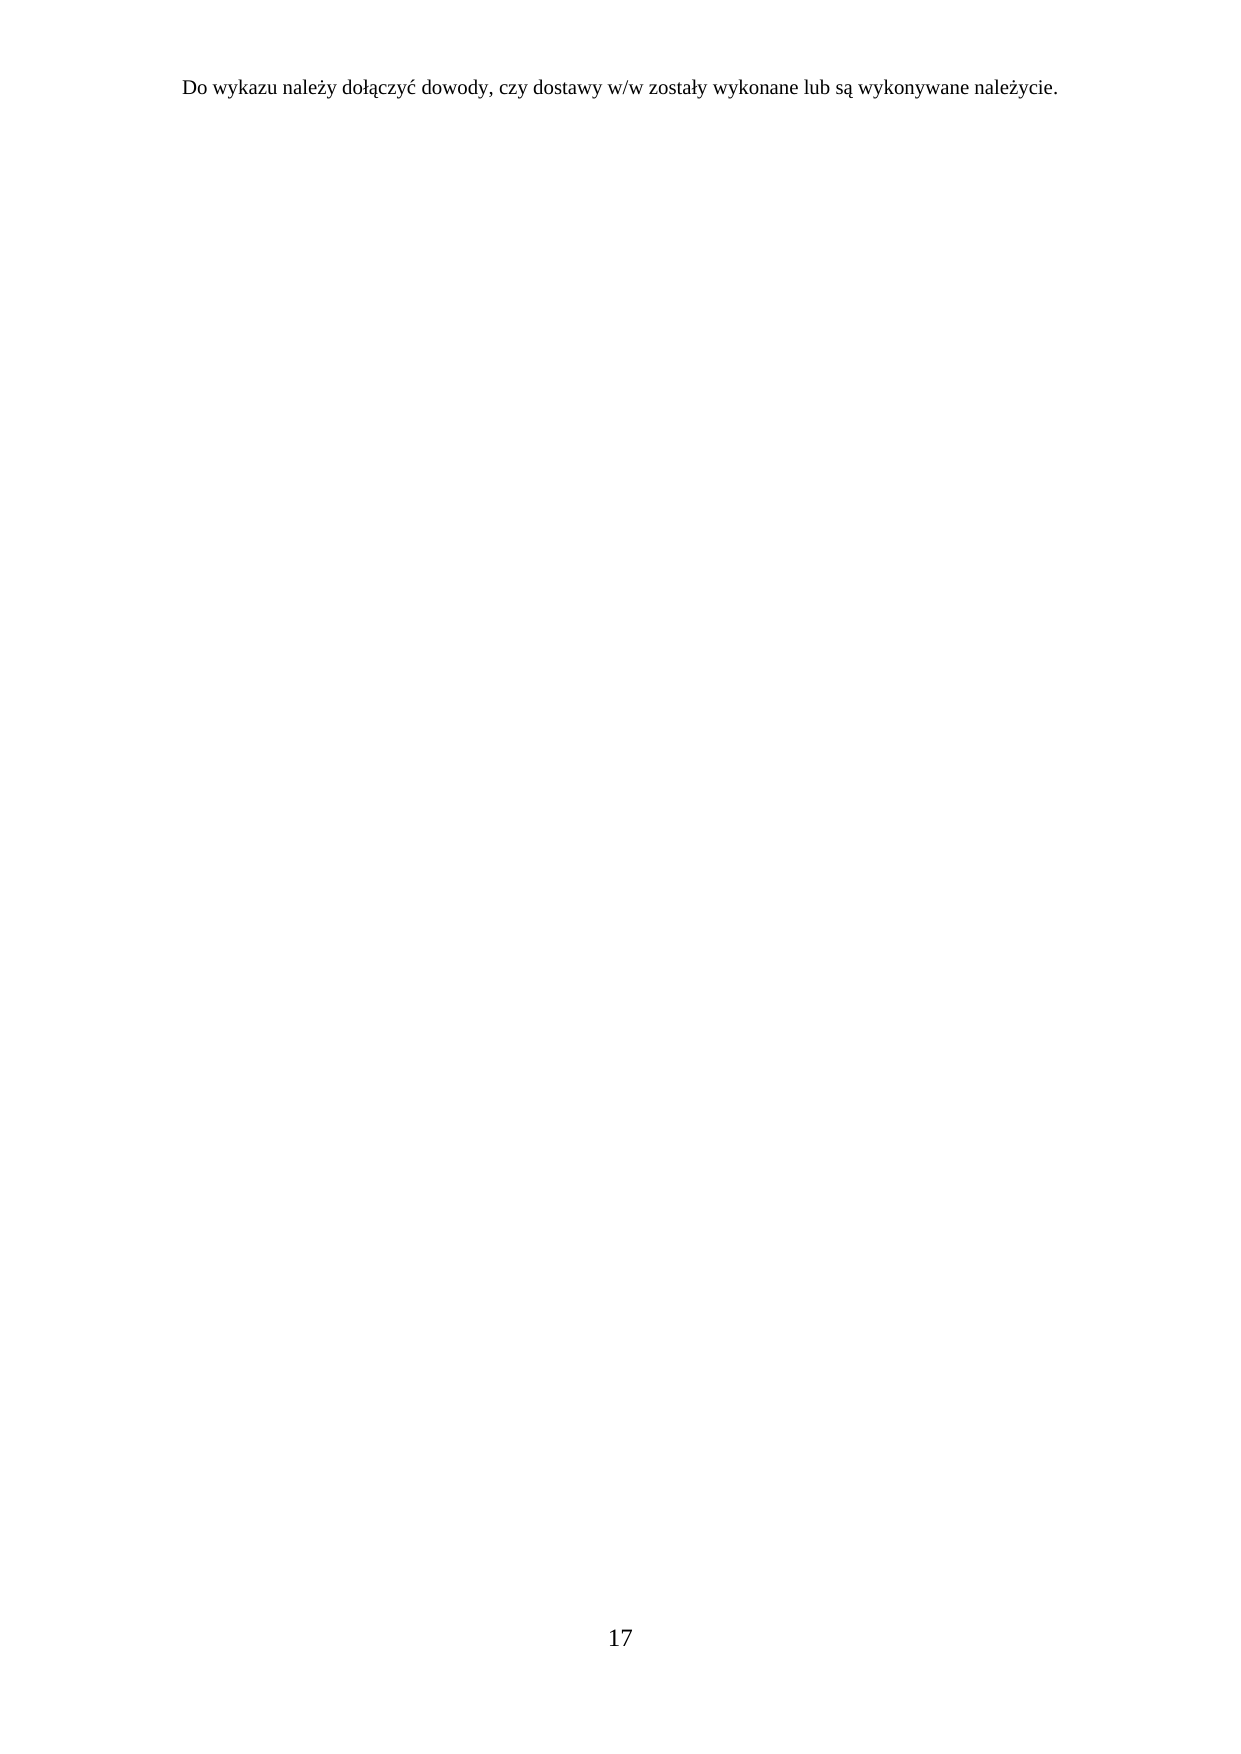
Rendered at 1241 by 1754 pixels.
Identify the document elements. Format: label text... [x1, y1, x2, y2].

text Do wykazu należy dołączyć dowody, czy dostawy w/w zostały wykonane lub są wykonywane należycie. [75, 75, 1165, 99]
